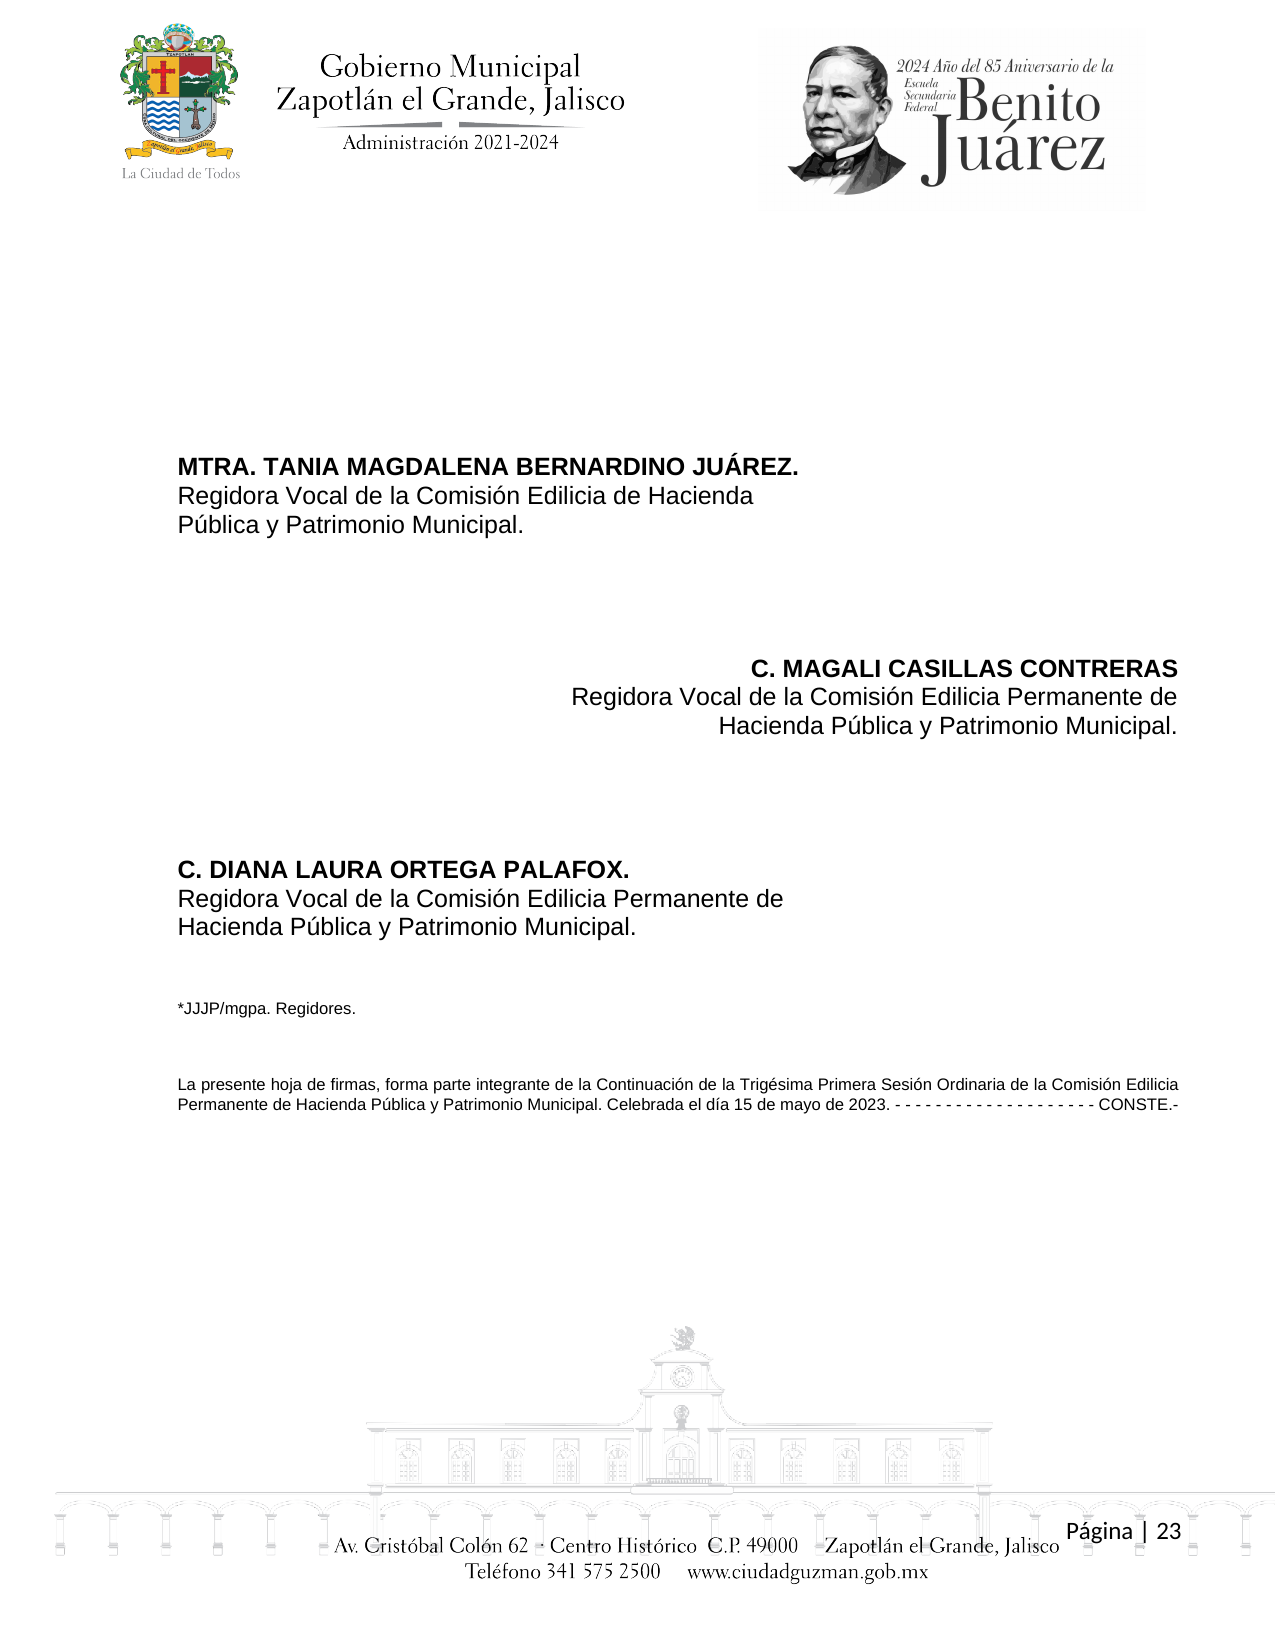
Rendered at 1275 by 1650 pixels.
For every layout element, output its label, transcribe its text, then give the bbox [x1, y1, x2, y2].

text *JJJP/mgpa. Regidores. [177, 998, 1245, 1018]
text Hacienda Pública y Patrimonio Municipal. [177, 711, 1178, 740]
text Regidora Vocal de la Comisión Edilicia Permanente de [177, 682, 1178, 711]
text La presente hoja de firmas, forma parte integrante de la Continuación de la Trigésima Primera Sesión Ordinaria de la Comisión Edilicia Permanente de Hacienda Pública y Patrimonio Municipal. Celebrada el día 15 de mayo de 2023. - - - - - - - - - - - - - - - - - - - - CONSTE.- [177, 1075, 1181, 1113]
picture [41, 0, 1275, 1627]
text C. MAGALI CASILLAS CONTRERAS [177, 653, 1178, 682]
text C. DIANA LAURA ORTEGA PALAFOX. [177, 855, 1178, 883]
text MTRA. TANIA MAGDALENA BERNARDINO JUÁREZ. [177, 452, 1178, 481]
text Hacienda Pública y Patrimonio Municipal. [177, 912, 1178, 941]
text Regidora Vocal de la Comisión Edilicia Permanente de [177, 883, 1178, 912]
text Regidora Vocal de la Comisión Edilicia de Hacienda [177, 481, 1178, 510]
text Pública y Patrimonio Municipal. [177, 510, 1178, 538]
